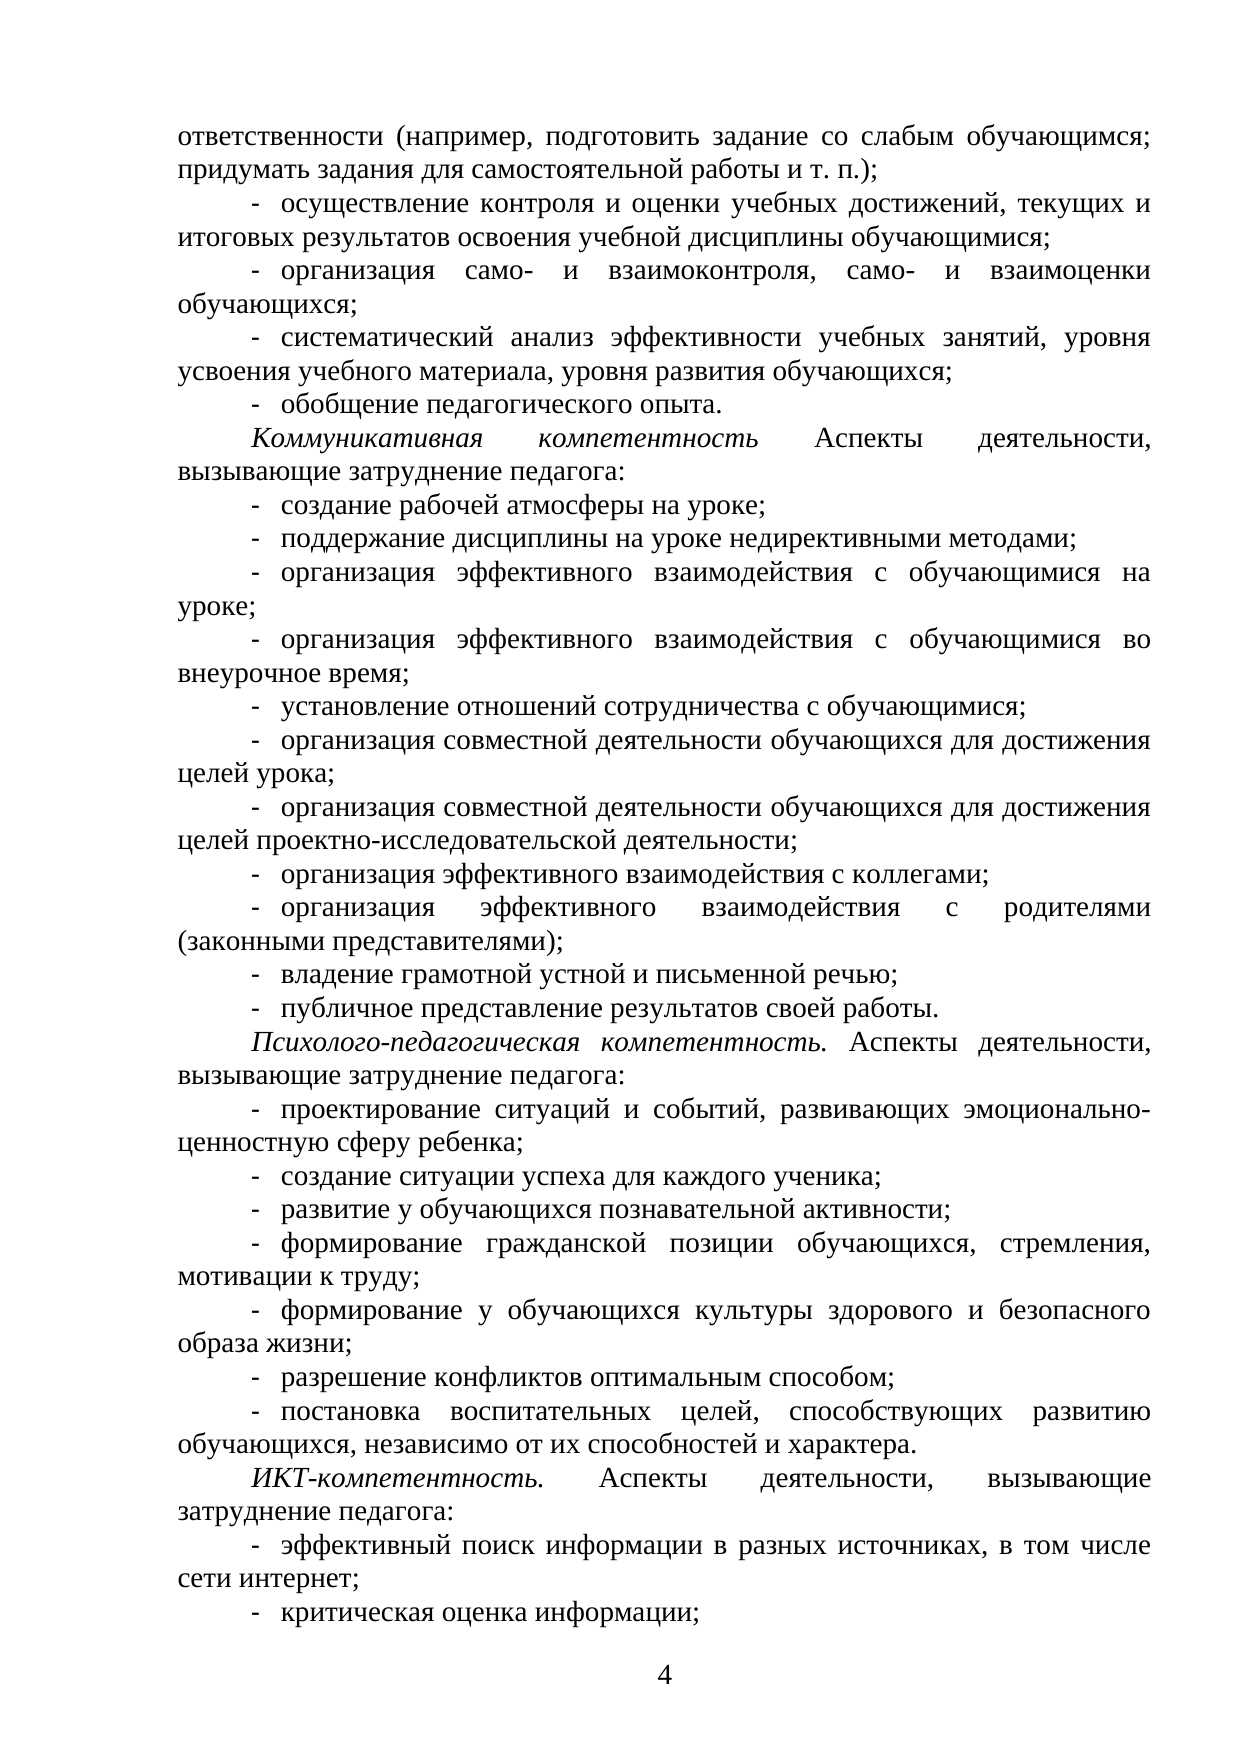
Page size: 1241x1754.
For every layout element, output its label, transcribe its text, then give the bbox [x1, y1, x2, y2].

list разрешение конфликтов оптимальным способом; [177, 1359, 1152, 1393]
list проектирование ситуаций и событий, развивающих эмоционально-ценностную сферу ребенка; [177, 1091, 1152, 1158]
list установление отношений сотрудничества с обучающимися; [177, 688, 1152, 722]
list организация совместной деятельности обучающихся для достижения целей урока; [177, 722, 1152, 789]
text ИКТ-компетентность. Аспекты деятельности, вызывающие затруднение педагога: [177, 1460, 1152, 1527]
list организация эффективного взаимодействия с коллегами; [177, 856, 1152, 889]
list формирование гражданской позиции обучающихся, стремления, мотивации к труду; [177, 1225, 1152, 1292]
list организация эффективного взаимодействия с обучающимися во внеурочное время; [177, 621, 1152, 688]
list поддержание дисциплины на уроке недирективными методами; [177, 521, 1152, 554]
list критическая оценка информации; [177, 1594, 1152, 1627]
list владение грамотной устной и письменной речью; [177, 957, 1152, 990]
list систематический анализ эффективности учебных занятий, уровня усвоения учебного материала, уровня развития обучающихся; [177, 319, 1152, 386]
list публичное представление результатов своей работы. [177, 990, 1152, 1024]
list организация совместной деятельности обучающихся для достижения целей проектно-исследовательской деятельности; [177, 789, 1152, 856]
list постановка воспитательных целей, способствующих развитию обучающихся, независимо от их способностей и характера. [177, 1393, 1152, 1460]
list осуществление контроля и оценки учебных достижений, текущих и итоговых результатов освоения учебной дисциплины обучающимися; [177, 185, 1152, 252]
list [177, 118, 1152, 185]
list организация эффективного взаимодействия с обучающимися на уроке; [177, 554, 1152, 621]
list организация само- и взаимоконтроля, само- и взаимоценки обучающихся; [177, 252, 1152, 319]
list создание ситуации успеха для каждого ученика; [177, 1158, 1152, 1191]
list формирование у обучающихся культуры здорового и безопасного образа жизни; [177, 1292, 1152, 1359]
list эффективный поиск информации в разных источниках, в том числе сети интернет; [177, 1527, 1152, 1594]
list создание рабочей атмосферы на уроке; [177, 487, 1152, 521]
list организация эффективного взаимодействия с родителями (законными представителями); [177, 889, 1152, 957]
list обобщение педагогического опыта. [177, 386, 1152, 420]
text Коммуникативная компетентность Аспекты деятельности, вызывающие затруднение педагога: [177, 420, 1152, 487]
list развитие у обучающихся познавательной активности; [177, 1191, 1152, 1225]
text Психолого-педагогическая компетентность. Аспекты деятельности, вызывающие затруднение педагога: [177, 1024, 1152, 1091]
